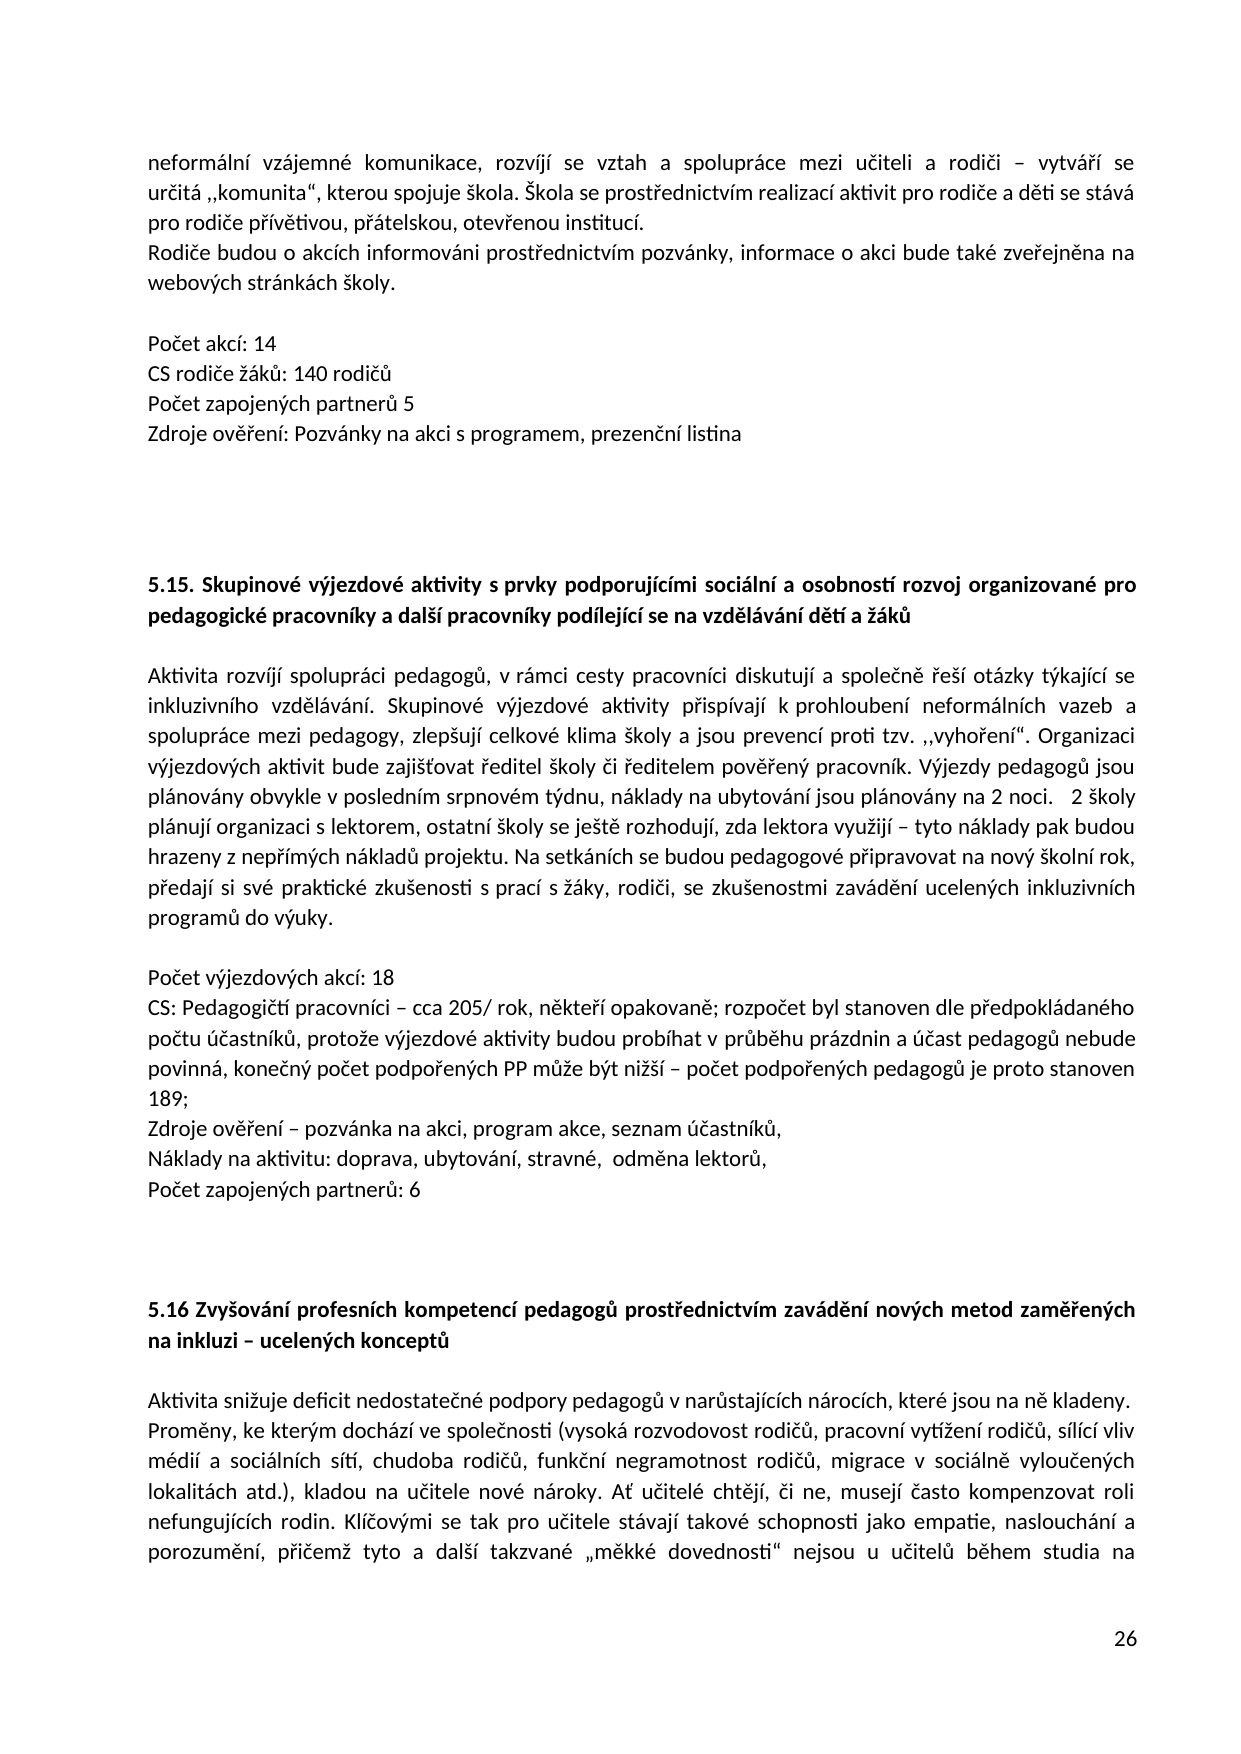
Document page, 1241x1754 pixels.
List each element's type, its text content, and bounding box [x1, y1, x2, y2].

list Aktivita snižuje deficit nedostatečné podpory pedagogů v narůstajících nárocích, které jsou na ně kladeny. [148, 1386, 1137, 1414]
list 5.16 Zvyšování profesních kompetencí pedagogů prostřednictvím zavádění nových metod zaměřených na inkluzi – ucelených konceptů [148, 1296, 1137, 1354]
list CS: Pedagogičtí pracovníci – cca 205/ rok, někteří opakovaně; rozpočet byl stanoven dle předpokládaného počtu účastníků, protože výjezdové aktivity budou probíhat v průběhu prázdnin a účast pedagogů nebude povinná, konečný počet podpořených PP může být nižší – počet podpořených pedagogů je proto stanoven 189; [148, 993, 1137, 1112]
list Počet zapojených partnerů 5 [148, 389, 1137, 417]
list Zdroje ověření – pozvánka na akci, program akce, seznam účastníků, [148, 1114, 1137, 1142]
list 5.15. Skupinové výjezdové aktivity s prvky podporujícími sociální a osobností rozvoj organizované pro pedagogické pracovníky a další pracovníky podílející se na vzdělávání dětí a žáků [148, 571, 1137, 629]
list Počet výjezdových akcí: 18 [148, 963, 1137, 991]
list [148, 1416, 1137, 1565]
list Počet zapojených partnerů: 6 [148, 1175, 1137, 1203]
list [148, 148, 1137, 236]
list CS rodiče žáků: 140 rodičů [148, 359, 1137, 387]
list Zdroje ověření: Pozvánky na akci s programem, prezenční listina [148, 419, 1137, 447]
list Náklady na aktivitu: doprava, ubytování, stravné, odměna lektorů, [148, 1144, 1137, 1172]
list Rodiče budou o akcích informováni prostřednictvím pozvánky, informace o akci bude také zveřejněna na webových stránkách školy. [148, 238, 1137, 296]
list Aktivita rozvíjí spolupráci pedagogů, v rámci cesty pracovníci diskutují a společně řeší otázky týkající se inkluzivního vzdělávání. Skupinové výjezdové aktivity přispívají k prohloubení neformálních vazeb a spolupráce mezi pedagogy, zlepšují celkové klima školy a jsou prevencí proti tzv. ,,vyhoření“. Organizaci výjezdových aktivit bude zajišťovat ředitel školy či ředitelem pověřený pracovník. Výjezdy pedagogů jsou plánovány obvykle v posledním srpnovém týdnu, náklady na ubytování jsou plánovány na 2 noci. 2 školy plánují organizaci s lektorem, ostatní školy se ještě rozhodují, zda lektora využijí – tyto náklady pak budou hrazeny z nepřímých nákladů projektu. Na setkáních se budou pedagogové připravovat na nový školní rok, předají si své praktické zkušenosti s prací s žáky, rodiči, se zkušenostmi zavádění ucelených inkluzivních programů do výuky. [148, 661, 1137, 931]
list Počet akcí: 14 [148, 329, 1137, 357]
